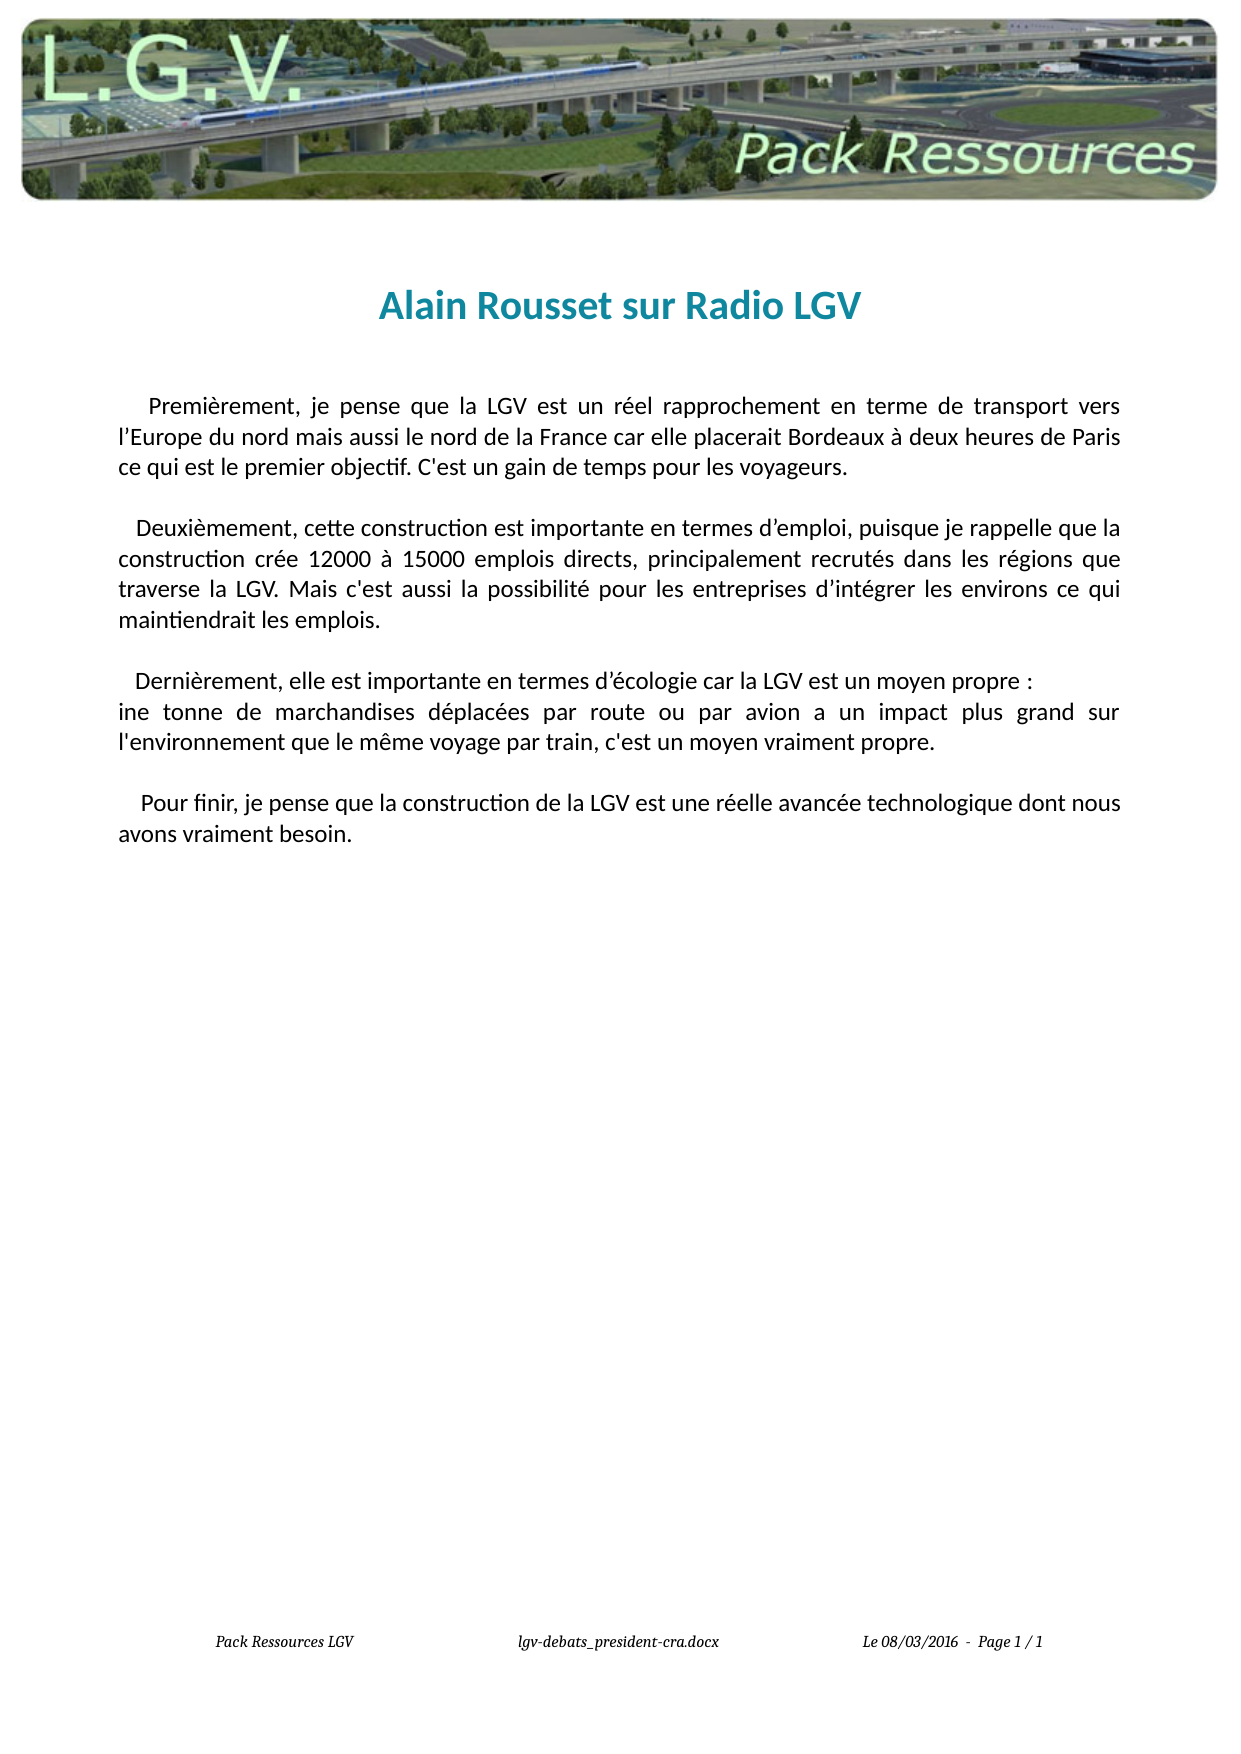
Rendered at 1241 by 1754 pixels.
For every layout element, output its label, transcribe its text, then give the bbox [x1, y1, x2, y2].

picture [20, 17, 1219, 202]
text ine tonne de marchandises déplacées par route ou par avion a un impact plus grand sur l'environnement que le même voyage par train, c'est un moyen vraiment propre. [118, 696, 1122, 757]
text Deuxièmement, cette construction est importante en termes d’emploi, puisque je rappelle que la construction crée 12000 à 15000 emplois directs, principalement recrutés dans les régions que traverse la LGV. Mais c'est aussi la possibilité pour les entreprises d’intégrer les environs ce qui maintiendrait les emplois. [118, 513, 1122, 635]
text Dernièrement, elle est importante en termes d’écologie car la LGV est un moyen propre : [118, 665, 1122, 696]
text Pour finir, je pense que la construction de la LGV est une réelle avancée technologique dont nous avons vraiment besoin. [118, 787, 1122, 848]
text Premièrement, je pense que la LGV est un réel rapprochement en terme de transport vers l’Europe du nord mais aussi le nord de la France car elle placerait Bordeaux à deux heures de Paris ce qui est le premier objectif. C'est un gain de temps pour les voyageurs. [118, 391, 1122, 482]
text Alain Rousset sur Radio LGV [118, 279, 1122, 329]
